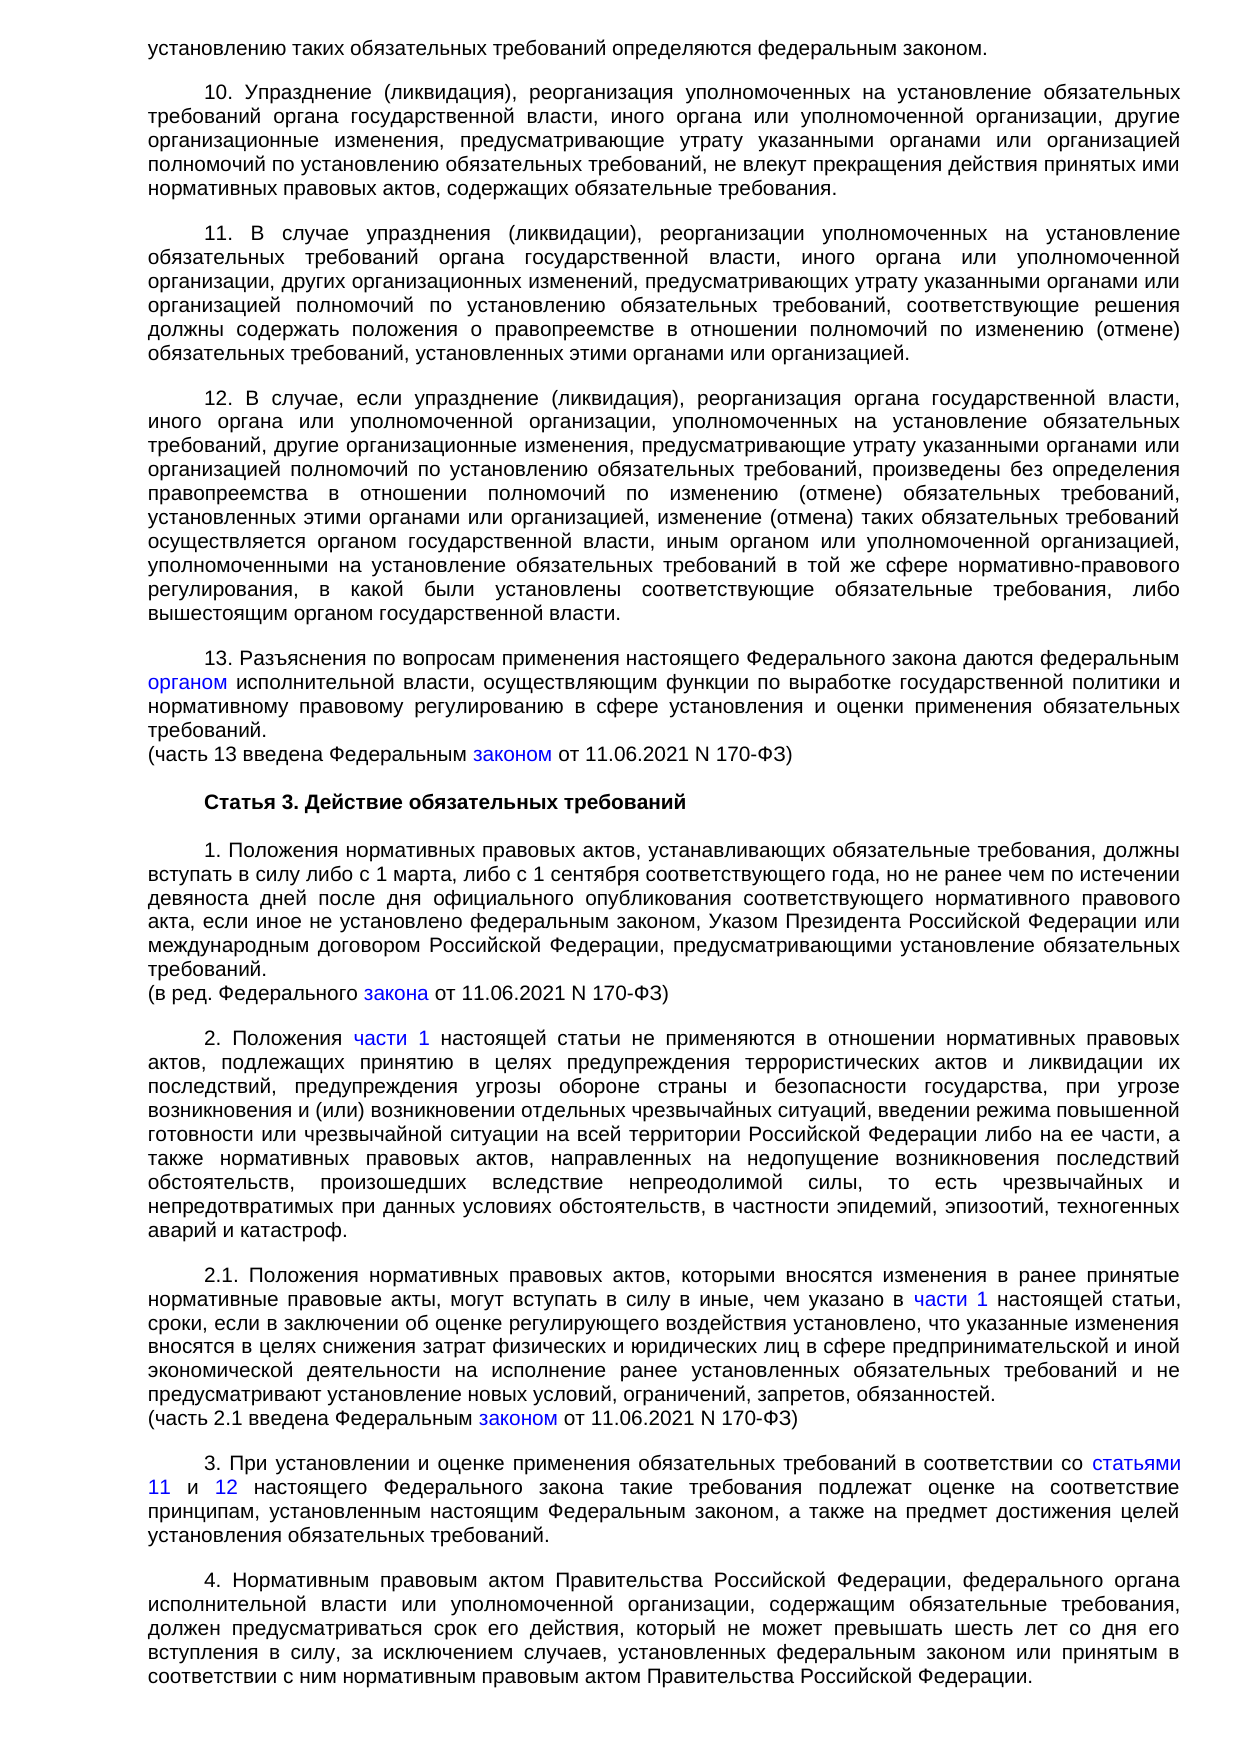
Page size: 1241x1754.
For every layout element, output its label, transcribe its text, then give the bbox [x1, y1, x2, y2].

text 2. Положения части 1 настоящей статьи не применяются в отношении нормативных правовых актов, подлежащих принятию в целях предупреждения террористических актов и ликвидации их последствий, предупреждения угрозы обороне страны и безопасности государства, при угрозе возникновения и (или) возникновении отдельных чрезвычайных ситуаций, введении режима повышенной готовности или чрезвычайной ситуации на всей территории Российской Федерации либо на ее части, а также нормативных правовых актов, направленных на недопущение возникновения последствий обстоятельств, произошедших вследствие непреодолимой силы, то есть чрезвычайных и непредотвратимых при данных условиях обстоятельств, в частности эпидемий, эпизоотий, техногенных аварий и катастроф. [148, 1026, 1181, 1242]
text 10. Упразднение (ликвидация), реорганизация уполномоченных на установление обязательных требований органа государственной власти, иного органа или уполномоченной организации, другие организационные изменения, предусматривающие утрату указанными органами или организацией полномочий по установлению обязательных требований, не влекут прекращения действия принятых ими нормативных правовых актов, содержащих обязательные требования. [148, 80, 1181, 200]
text 4. Нормативным правовым актом Правительства Российской Федерации, федерального органа исполнительной власти или уполномоченной организации, содержащим обязательные требования, должен предусматриваться срок его действия, который не может превышать шесть лет со дня его вступления в силу, за исключением случаев, установленных федеральным законом или принятым в соответствии с ним нормативным правовым актом Правительства Российской Федерации. [148, 1568, 1181, 1687]
text 1. Положения нормативных правовых актов, устанавливающих обязательные требования, должны вступать в силу либо с 1 марта, либо с 1 сентября соответствующего года, но не ранее чем по истечении девяноста дней после дня официального опубликования соответствующего нормативного правового акта, если иное не установлено федеральным законом, Указом Президента Российской Федерации или международным договором Российской Федерации, предусматривающими установление обязательных требований. [148, 837, 1181, 981]
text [148, 35, 1181, 59]
title Статья 3. Действие обязательных требований [148, 789, 1181, 813]
text (в ред. Федерального закона от 11.06.2021 N 170-ФЗ) [148, 981, 1181, 1005]
text 11. В случае упразднения (ликвидации), реорганизации уполномоченных на установление обязательных требований органа государственной власти, иного органа или уполномоченной организации, других организационных изменений, предусматривающих утрату указанными органами или организацией полномочий по установлению обязательных требований, соответствующие решения должны содержать положения о правопреемстве в отношении полномочий по изменению (отмене) обязательных требований, установленных этими органами или организацией. [148, 221, 1181, 364]
text 13. Разъяснения по вопросам применения настоящего Федерального закона даются федеральным органом исполнительной власти, осуществляющим функции по выработке государственной политики и нормативному правовому регулированию в сфере установления и оценки применения обязательных требований. [148, 646, 1181, 742]
text 12. В случае, если упразднение (ликвидация), реорганизация органа государственной власти, иного органа или уполномоченной организации, уполномоченных на установление обязательных требований, другие организационные изменения, предусматривающие утрату указанными органами или организацией полномочий по установлению обязательных требований, произведены без определения правопреемства в отношении полномочий по изменению (отмене) обязательных требований, установленных этими органами или организацией, изменение (отмена) таких обязательных требований осуществляется органом государственной власти, иным органом или уполномоченной организацией, уполномоченными на установление обязательных требований в той же сфере нормативно-правового регулирования, в какой были установлены соответствующие обязательные требования, либо вышестоящим органом государственной власти. [148, 385, 1181, 625]
text (часть 13 введена Федеральным законом от 11.06.2021 N 170-ФЗ) [148, 742, 1181, 766]
text 2.1. Положения нормативных правовых актов, которыми вносятся изменения в ранее принятые нормативные правовые акты, могут вступать в силу в иные, чем указано в части 1 настоящей статьи, сроки, если в заключении об оценке регулирующего воздействия установлено, что указанные изменения вносятся в целях снижения затрат физических и юридических лиц в сфере предпринимательской и иной экономической деятельности на исполнение ранее установленных обязательных требований и не предусматривают установление новых условий, ограничений, запретов, обязанностей. [148, 1262, 1181, 1406]
text (часть 2.1 введена Федеральным законом от 11.06.2021 N 170-ФЗ) [148, 1406, 1181, 1430]
text 3. При установлении и оценке применения обязательных требований в соответствии со статьями 11 и 12 настоящего Федерального закона такие требования подлежат оценке на соответствие принципам, установленным настоящим Федеральным законом, а также на предмет достижения целей установления обязательных требований. [148, 1451, 1181, 1547]
